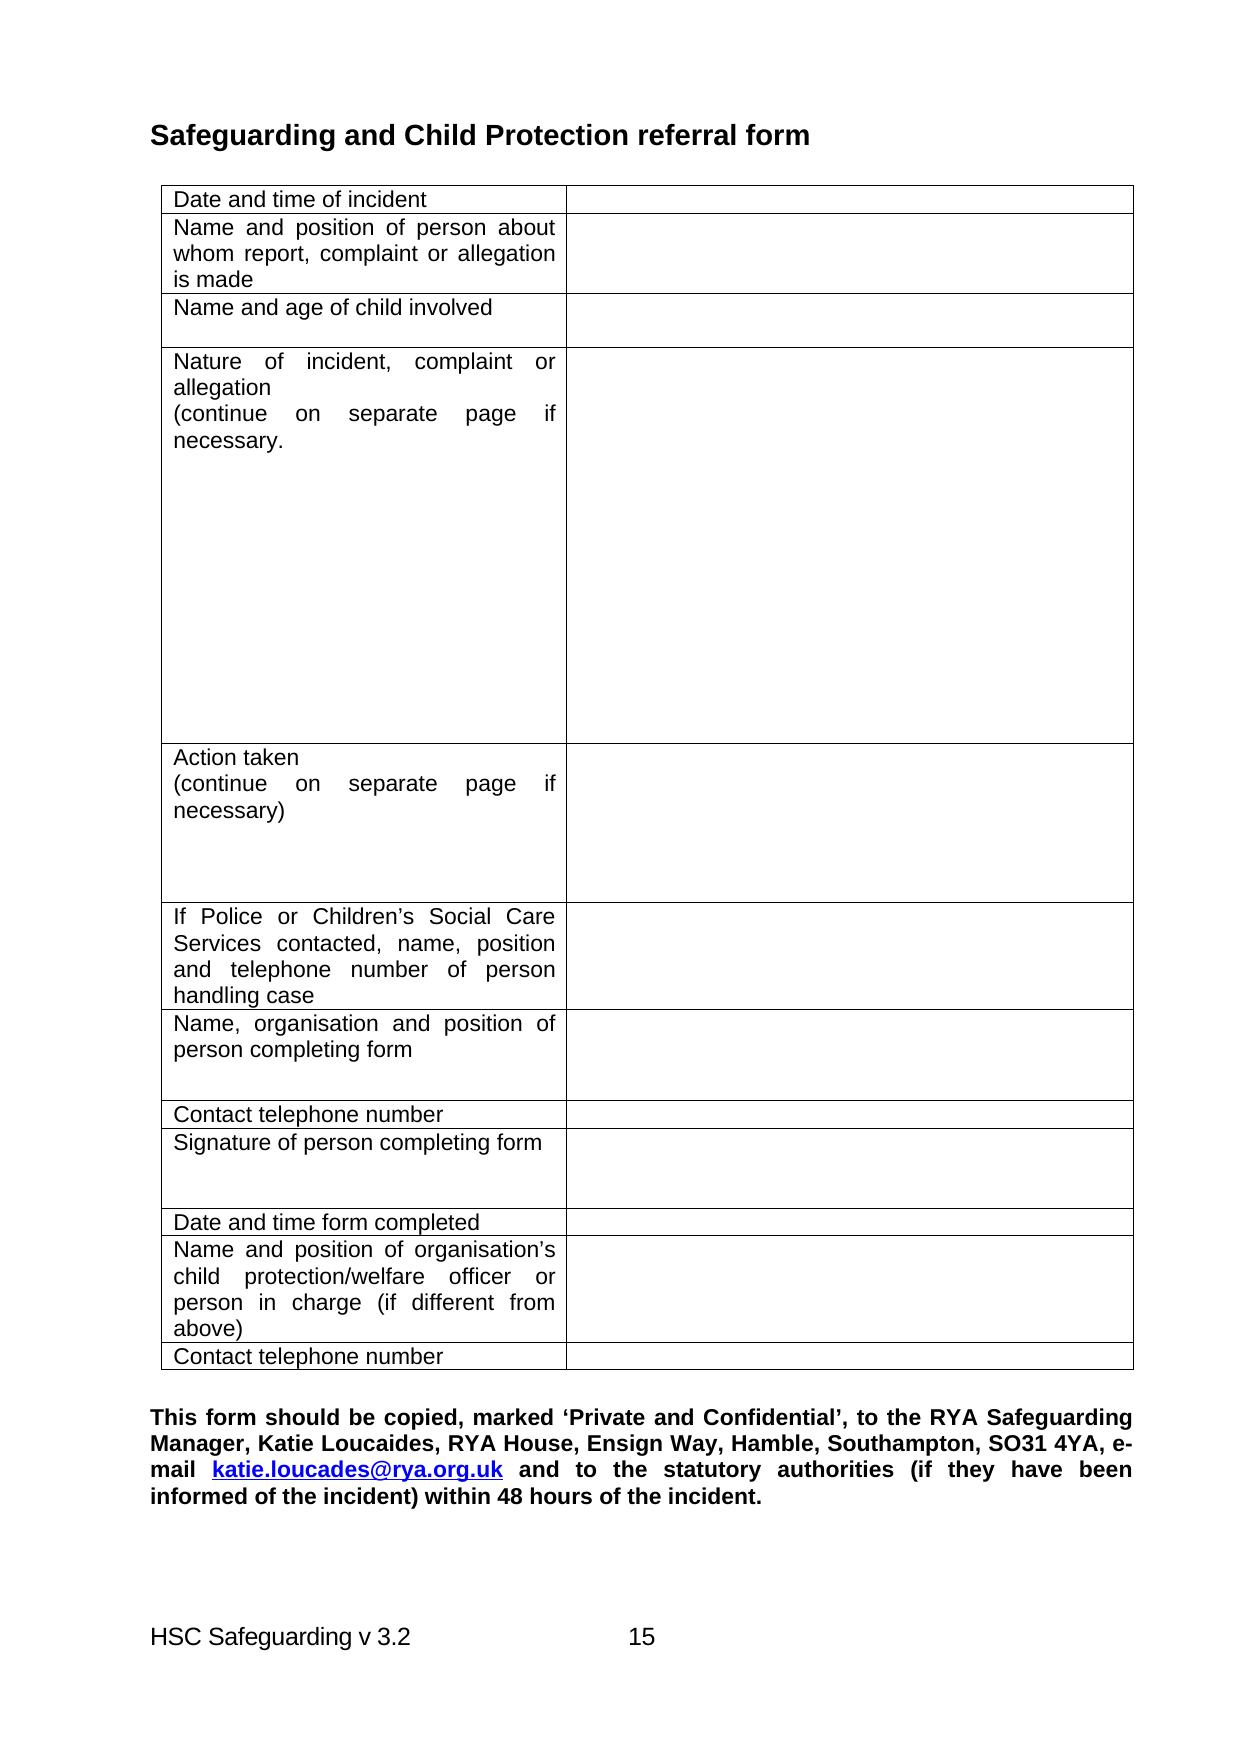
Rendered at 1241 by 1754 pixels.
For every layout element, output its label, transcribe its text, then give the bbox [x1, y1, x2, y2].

text Safeguarding and Child Protection referral form [150, 118, 1134, 152]
table_cell Name and age of child involved [162, 294, 566, 347]
table_cell [567, 348, 1133, 743]
table_cell [567, 1236, 1133, 1342]
table_header [567, 186, 1133, 213]
table_cell [567, 294, 1133, 347]
table_cell [567, 214, 1133, 293]
table_cell Name, organisation and position of person completing form [162, 1010, 566, 1100]
text This form should be copied, marked ‘Private and Confidential’, to the RYA Safeguarding Manager, Katie Loucaides, RYA House, Ensign Way, Hamble, Southampton, SO31 4YA, e-mail katie.loucades@rya.org.uk and to the statutory authorities (if they have been informed of the incident) within 48 hours of the incident. [150, 1404, 1134, 1509]
table_cell Action taken (continue on separate page if necessary) [162, 744, 566, 902]
table_cell Date and time form completed [162, 1209, 566, 1235]
table_header Date and time of incident [162, 186, 566, 213]
table_cell [567, 744, 1133, 902]
table_cell Contact telephone number [162, 1343, 566, 1369]
table_cell Name and position of person about whom report, complaint or allegation is made [162, 214, 566, 293]
table_cell [567, 1343, 1133, 1369]
table_cell [567, 1209, 1133, 1235]
table_cell [567, 903, 1133, 1008]
table_cell [567, 1129, 1133, 1208]
table_cell Signature of person completing form [162, 1129, 566, 1208]
table_cell Name and position of organisation’s child protection/welfare officer or person in charge (if different from above) [162, 1236, 566, 1342]
table_cell [567, 1101, 1133, 1128]
table_cell Nature of incident, complaint or allegation (continue on separate page if necessary. [162, 348, 566, 743]
table_cell If Police or Children’s Social Care Services contacted, name, position and telephone number of person handling case [162, 903, 566, 1008]
table_cell Contact telephone number [162, 1101, 566, 1128]
table_cell [567, 1010, 1133, 1100]
